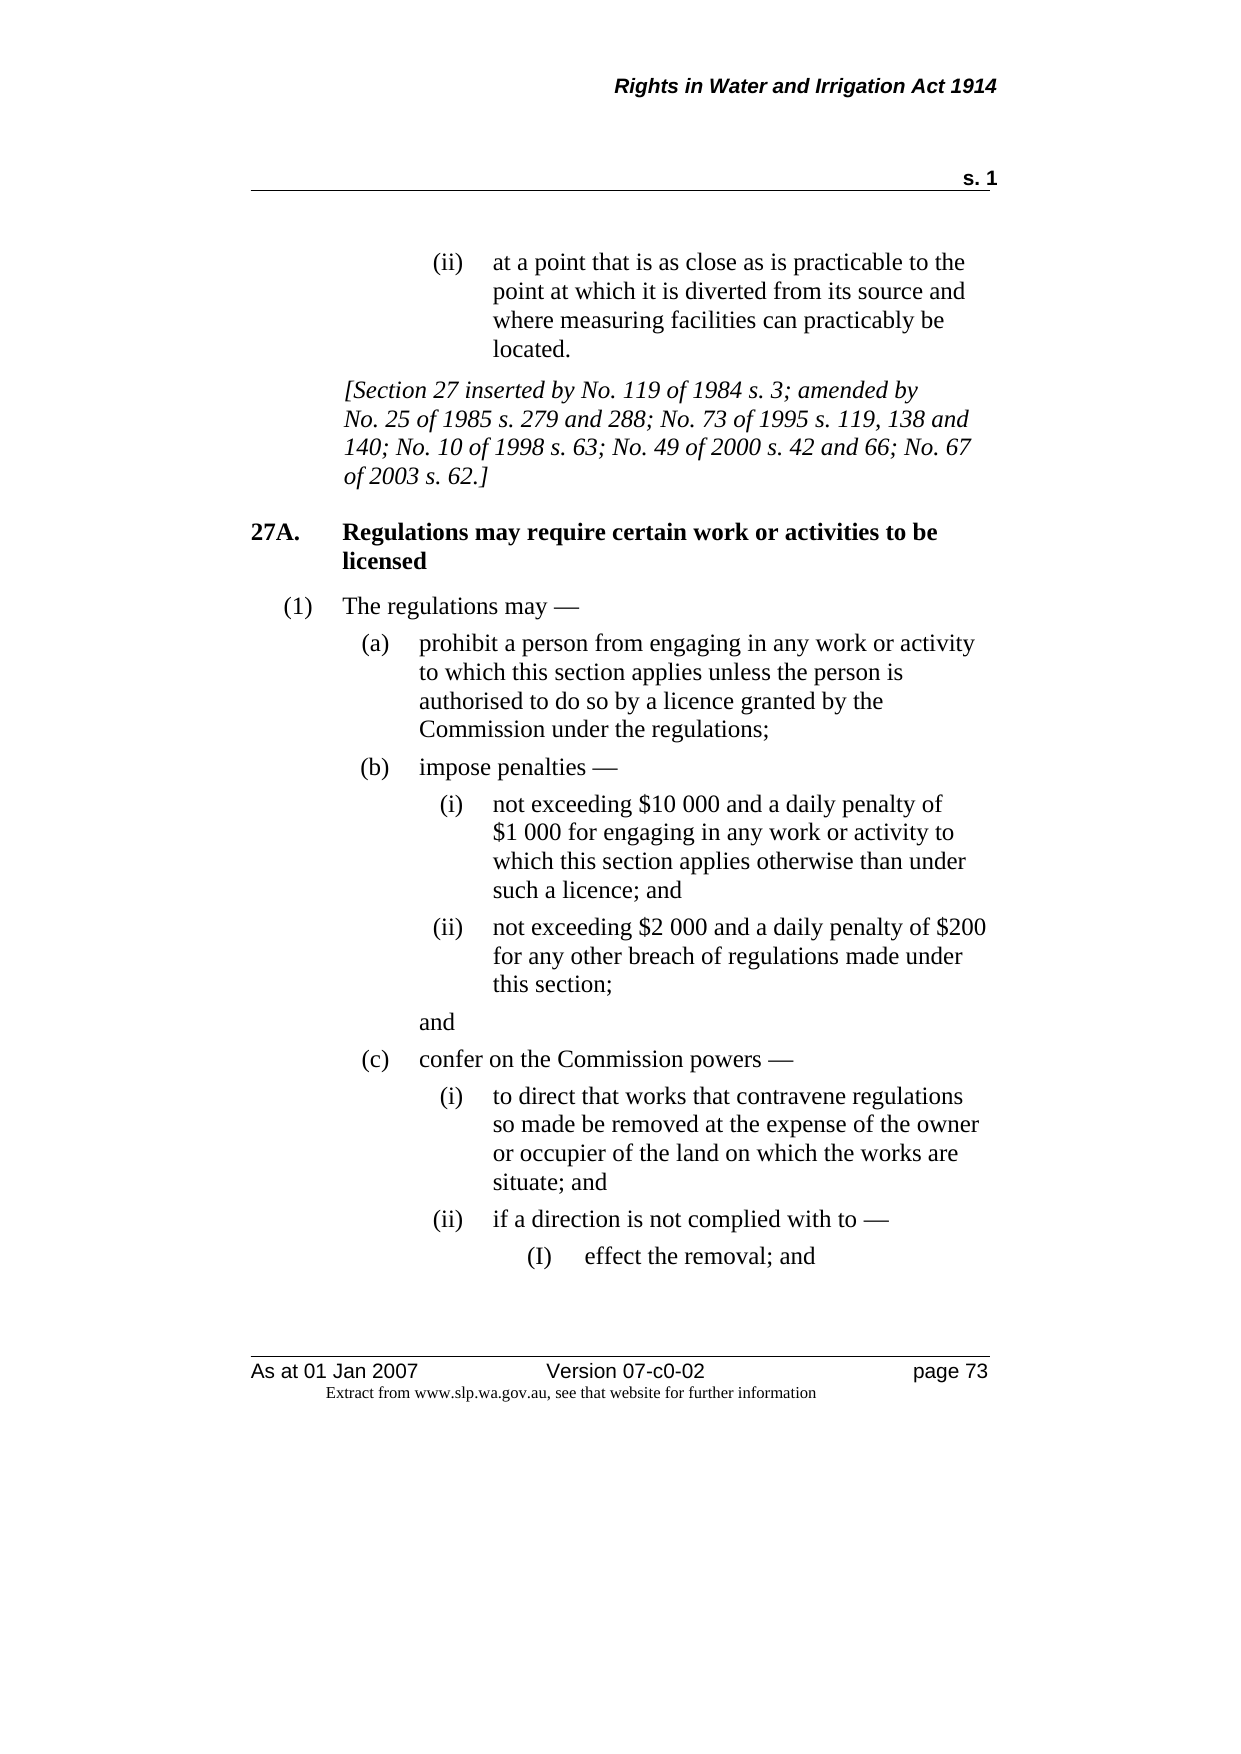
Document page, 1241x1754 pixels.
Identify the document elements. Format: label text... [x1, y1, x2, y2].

text (1) The regulations may — [251, 591, 990, 620]
text (I) effect the removal; and [251, 1241, 990, 1270]
text (ii) if a direction is not complied with to — [251, 1204, 990, 1233]
text (i) to direct that works that contravene regulations so made be removed at the expense of the owner or occupier of the land on which the works are situate; and [251, 1081, 990, 1196]
text (ii) at a point that is as close as is practicable to the point at which it is diverted from its source and where measuring facilities can practicably be located. [251, 247, 990, 362]
text (i) not exceeding $10 000 and a daily penalty of $1 000 for engaging in any work or activity to which this section applies otherwise than under such a licence; and [251, 789, 990, 904]
text [Section 27 inserted by No. 119 of 1984 s. 3; amended by No. 25 of 1985 s. 279 and 288; No. 73 of 1995 s. 119, 138 and 140; No. 10 of 1998 s. 63; No. 49 of 2000 s. 42 and 66; No. 67 of 2003 s. 62.] [251, 375, 990, 490]
subtitle 27A. Regulations may require certain work or activities to be licensed [251, 517, 990, 574]
text and [251, 1007, 990, 1035]
text (b) impose penalties — [251, 752, 990, 780]
text (ii) not exceeding $2 000 and a daily penalty of $200 for any other breach of regulations made under this section; [251, 912, 990, 998]
text (a) prohibit a person from engaging in any work or activity to which this section applies unless the person is authorised to do so by a licence granted by the Commission under the regulations; [251, 628, 990, 743]
text (c) confer on the Commission powers — [251, 1044, 990, 1072]
